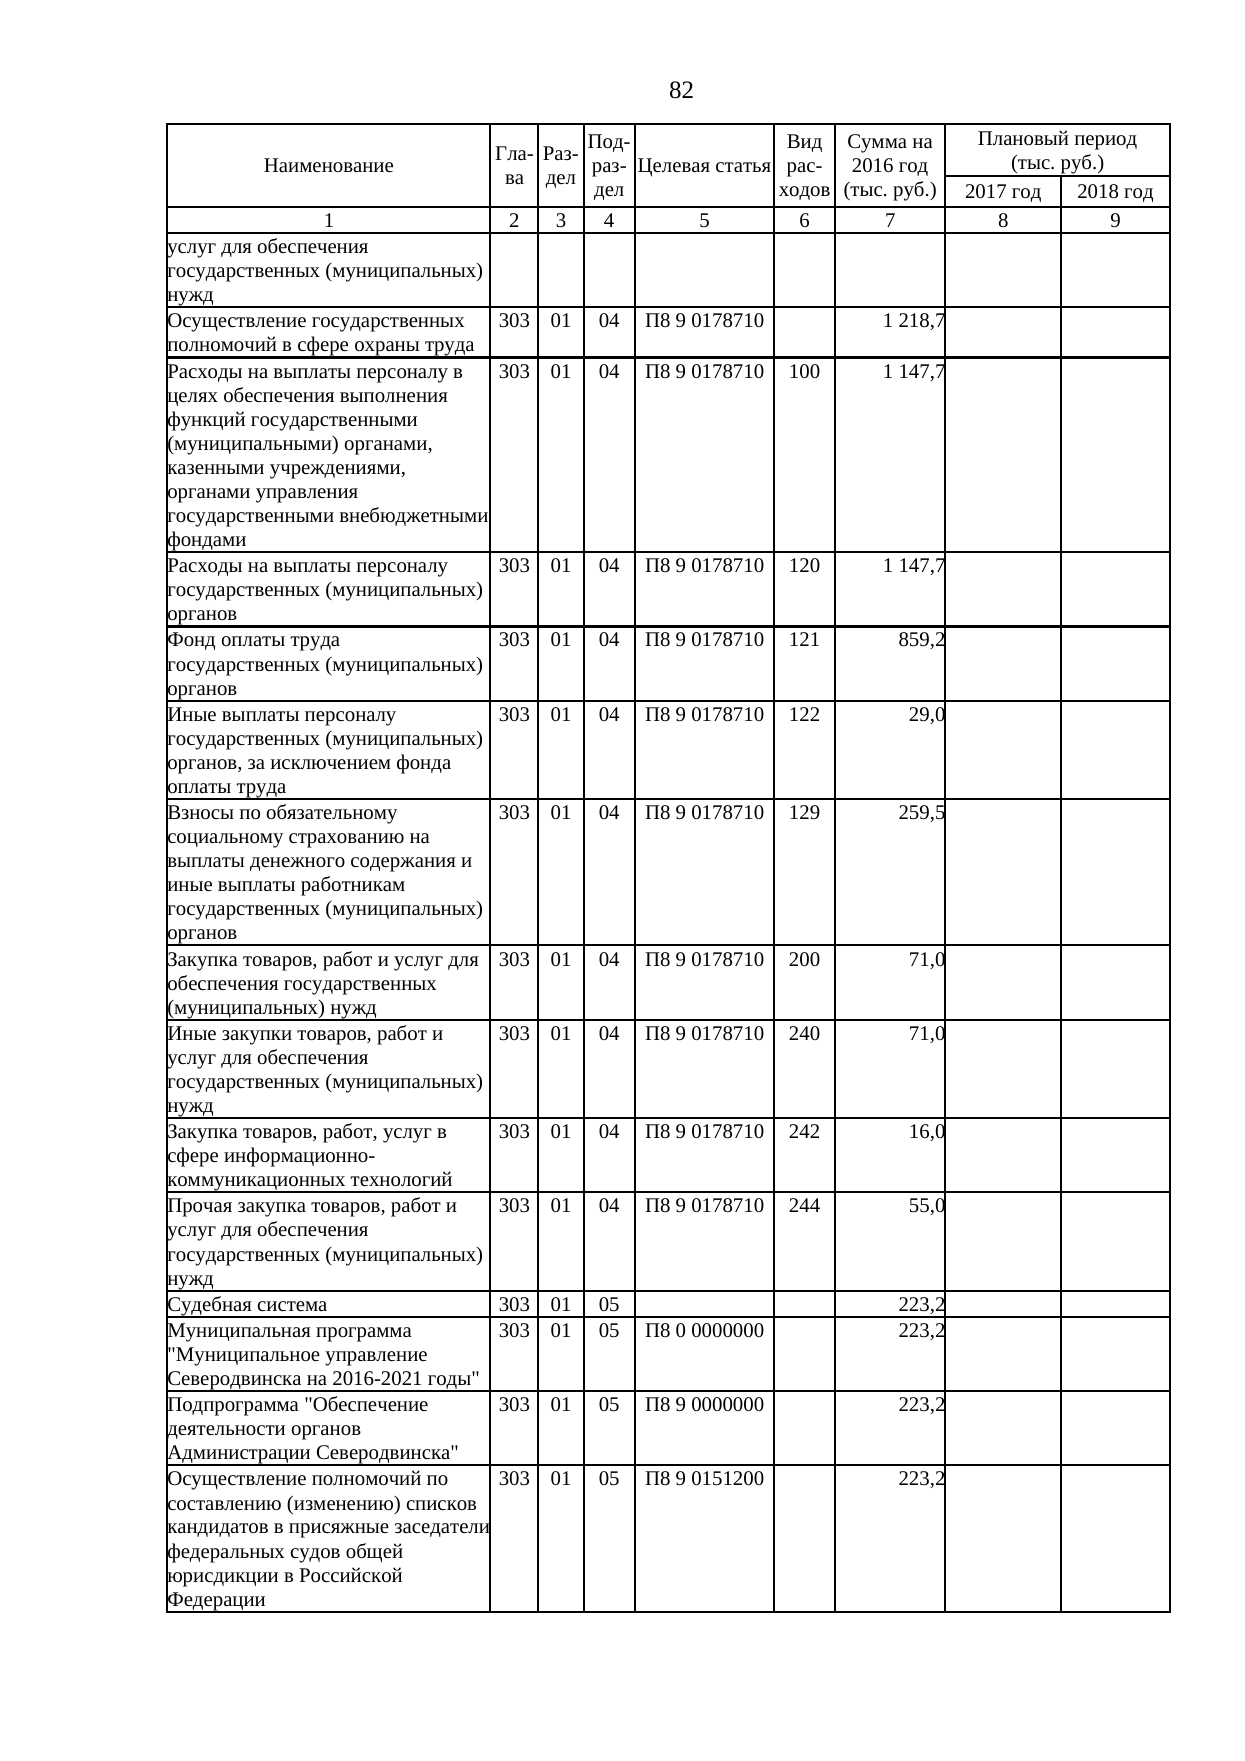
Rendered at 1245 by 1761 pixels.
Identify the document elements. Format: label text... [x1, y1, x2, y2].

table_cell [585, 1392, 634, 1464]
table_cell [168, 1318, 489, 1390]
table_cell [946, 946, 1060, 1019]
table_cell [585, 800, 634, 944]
table_header Вид рас- ходов [775, 125, 834, 206]
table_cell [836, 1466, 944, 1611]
table_cell 4 [585, 208, 634, 232]
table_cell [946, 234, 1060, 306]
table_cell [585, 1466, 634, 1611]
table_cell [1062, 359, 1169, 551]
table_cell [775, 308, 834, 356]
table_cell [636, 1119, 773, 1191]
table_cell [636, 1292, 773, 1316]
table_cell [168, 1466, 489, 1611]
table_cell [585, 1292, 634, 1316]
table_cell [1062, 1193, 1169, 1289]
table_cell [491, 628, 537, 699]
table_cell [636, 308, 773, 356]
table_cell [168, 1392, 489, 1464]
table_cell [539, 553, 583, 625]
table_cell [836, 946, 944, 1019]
table_header Наименование [168, 125, 489, 206]
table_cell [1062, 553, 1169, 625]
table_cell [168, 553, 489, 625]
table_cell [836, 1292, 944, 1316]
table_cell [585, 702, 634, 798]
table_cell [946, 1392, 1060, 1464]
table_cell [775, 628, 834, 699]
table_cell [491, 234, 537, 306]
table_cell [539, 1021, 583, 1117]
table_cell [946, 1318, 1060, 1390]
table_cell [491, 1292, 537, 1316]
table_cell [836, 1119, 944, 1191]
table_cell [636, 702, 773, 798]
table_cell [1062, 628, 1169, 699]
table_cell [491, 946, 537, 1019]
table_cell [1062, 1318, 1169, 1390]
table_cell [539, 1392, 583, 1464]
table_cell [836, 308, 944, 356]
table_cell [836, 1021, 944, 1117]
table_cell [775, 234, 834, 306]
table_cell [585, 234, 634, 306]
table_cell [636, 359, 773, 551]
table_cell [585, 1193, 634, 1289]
table_cell 8 [946, 208, 1060, 232]
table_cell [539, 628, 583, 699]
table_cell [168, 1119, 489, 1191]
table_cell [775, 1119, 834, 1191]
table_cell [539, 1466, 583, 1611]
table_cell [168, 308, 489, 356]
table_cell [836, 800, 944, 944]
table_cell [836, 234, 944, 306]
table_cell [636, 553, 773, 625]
table_header Раз-дел [539, 125, 583, 206]
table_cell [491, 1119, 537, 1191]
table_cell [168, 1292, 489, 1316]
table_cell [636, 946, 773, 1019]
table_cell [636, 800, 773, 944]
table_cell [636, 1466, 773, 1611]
table_header Под- раз- дел [585, 125, 634, 206]
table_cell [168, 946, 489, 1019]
table_cell 2018 год [1062, 177, 1169, 206]
table_cell 7 [836, 208, 944, 232]
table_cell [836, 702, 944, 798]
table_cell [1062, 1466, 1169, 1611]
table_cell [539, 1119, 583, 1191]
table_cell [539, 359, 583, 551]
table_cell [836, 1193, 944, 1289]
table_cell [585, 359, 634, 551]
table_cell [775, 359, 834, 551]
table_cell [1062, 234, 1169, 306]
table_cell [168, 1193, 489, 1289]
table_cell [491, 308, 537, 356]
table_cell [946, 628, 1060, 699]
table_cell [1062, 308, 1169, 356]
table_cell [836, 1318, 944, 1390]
table_header Гла-ва [491, 125, 537, 206]
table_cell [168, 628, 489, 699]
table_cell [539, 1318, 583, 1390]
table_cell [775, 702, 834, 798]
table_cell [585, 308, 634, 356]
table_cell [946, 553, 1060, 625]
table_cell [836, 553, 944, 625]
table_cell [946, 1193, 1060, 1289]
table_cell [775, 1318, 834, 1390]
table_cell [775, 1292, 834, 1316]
table_cell 2017 год [946, 177, 1060, 206]
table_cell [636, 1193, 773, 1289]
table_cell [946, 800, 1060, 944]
table_cell 5 [636, 208, 773, 232]
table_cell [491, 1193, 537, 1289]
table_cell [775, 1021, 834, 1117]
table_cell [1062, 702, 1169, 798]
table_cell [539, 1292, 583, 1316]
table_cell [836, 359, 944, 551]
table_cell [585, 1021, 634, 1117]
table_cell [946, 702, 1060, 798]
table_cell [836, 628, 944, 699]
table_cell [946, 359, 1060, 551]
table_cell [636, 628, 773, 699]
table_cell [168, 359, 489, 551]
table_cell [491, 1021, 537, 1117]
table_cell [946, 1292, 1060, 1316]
table_cell 2 [491, 208, 537, 232]
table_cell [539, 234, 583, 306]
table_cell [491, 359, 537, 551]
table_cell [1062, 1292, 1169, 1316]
table_cell 1 [168, 208, 489, 232]
table_cell 9 [1062, 208, 1169, 232]
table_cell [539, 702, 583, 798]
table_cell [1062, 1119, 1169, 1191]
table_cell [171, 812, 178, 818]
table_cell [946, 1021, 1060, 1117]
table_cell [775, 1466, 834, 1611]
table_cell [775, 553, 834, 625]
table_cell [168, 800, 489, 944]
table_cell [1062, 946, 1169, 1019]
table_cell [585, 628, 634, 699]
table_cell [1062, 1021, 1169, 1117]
table_header Целевая статья [636, 125, 773, 206]
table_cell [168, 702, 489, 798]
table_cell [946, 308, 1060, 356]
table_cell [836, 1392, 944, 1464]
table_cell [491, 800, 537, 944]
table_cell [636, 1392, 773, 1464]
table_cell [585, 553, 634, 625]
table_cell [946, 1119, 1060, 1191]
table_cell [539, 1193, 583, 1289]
table_cell 6 [775, 208, 834, 232]
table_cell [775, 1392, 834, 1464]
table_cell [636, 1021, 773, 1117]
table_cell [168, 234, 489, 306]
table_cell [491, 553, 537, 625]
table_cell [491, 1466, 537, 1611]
table_cell 3 [539, 208, 583, 232]
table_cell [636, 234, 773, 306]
table_header Плановый период (тыс. руб.) [946, 125, 1169, 174]
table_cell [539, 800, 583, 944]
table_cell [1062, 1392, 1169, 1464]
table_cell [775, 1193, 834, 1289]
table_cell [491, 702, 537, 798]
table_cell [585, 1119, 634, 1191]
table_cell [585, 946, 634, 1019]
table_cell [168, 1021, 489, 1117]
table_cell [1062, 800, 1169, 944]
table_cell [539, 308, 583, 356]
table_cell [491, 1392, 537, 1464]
table_header Сумма на 2016 год (тыс. руб.) [836, 125, 944, 206]
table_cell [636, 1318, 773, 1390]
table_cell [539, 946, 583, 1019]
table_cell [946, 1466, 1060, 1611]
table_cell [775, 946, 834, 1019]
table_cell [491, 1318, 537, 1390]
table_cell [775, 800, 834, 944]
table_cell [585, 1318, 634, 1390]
